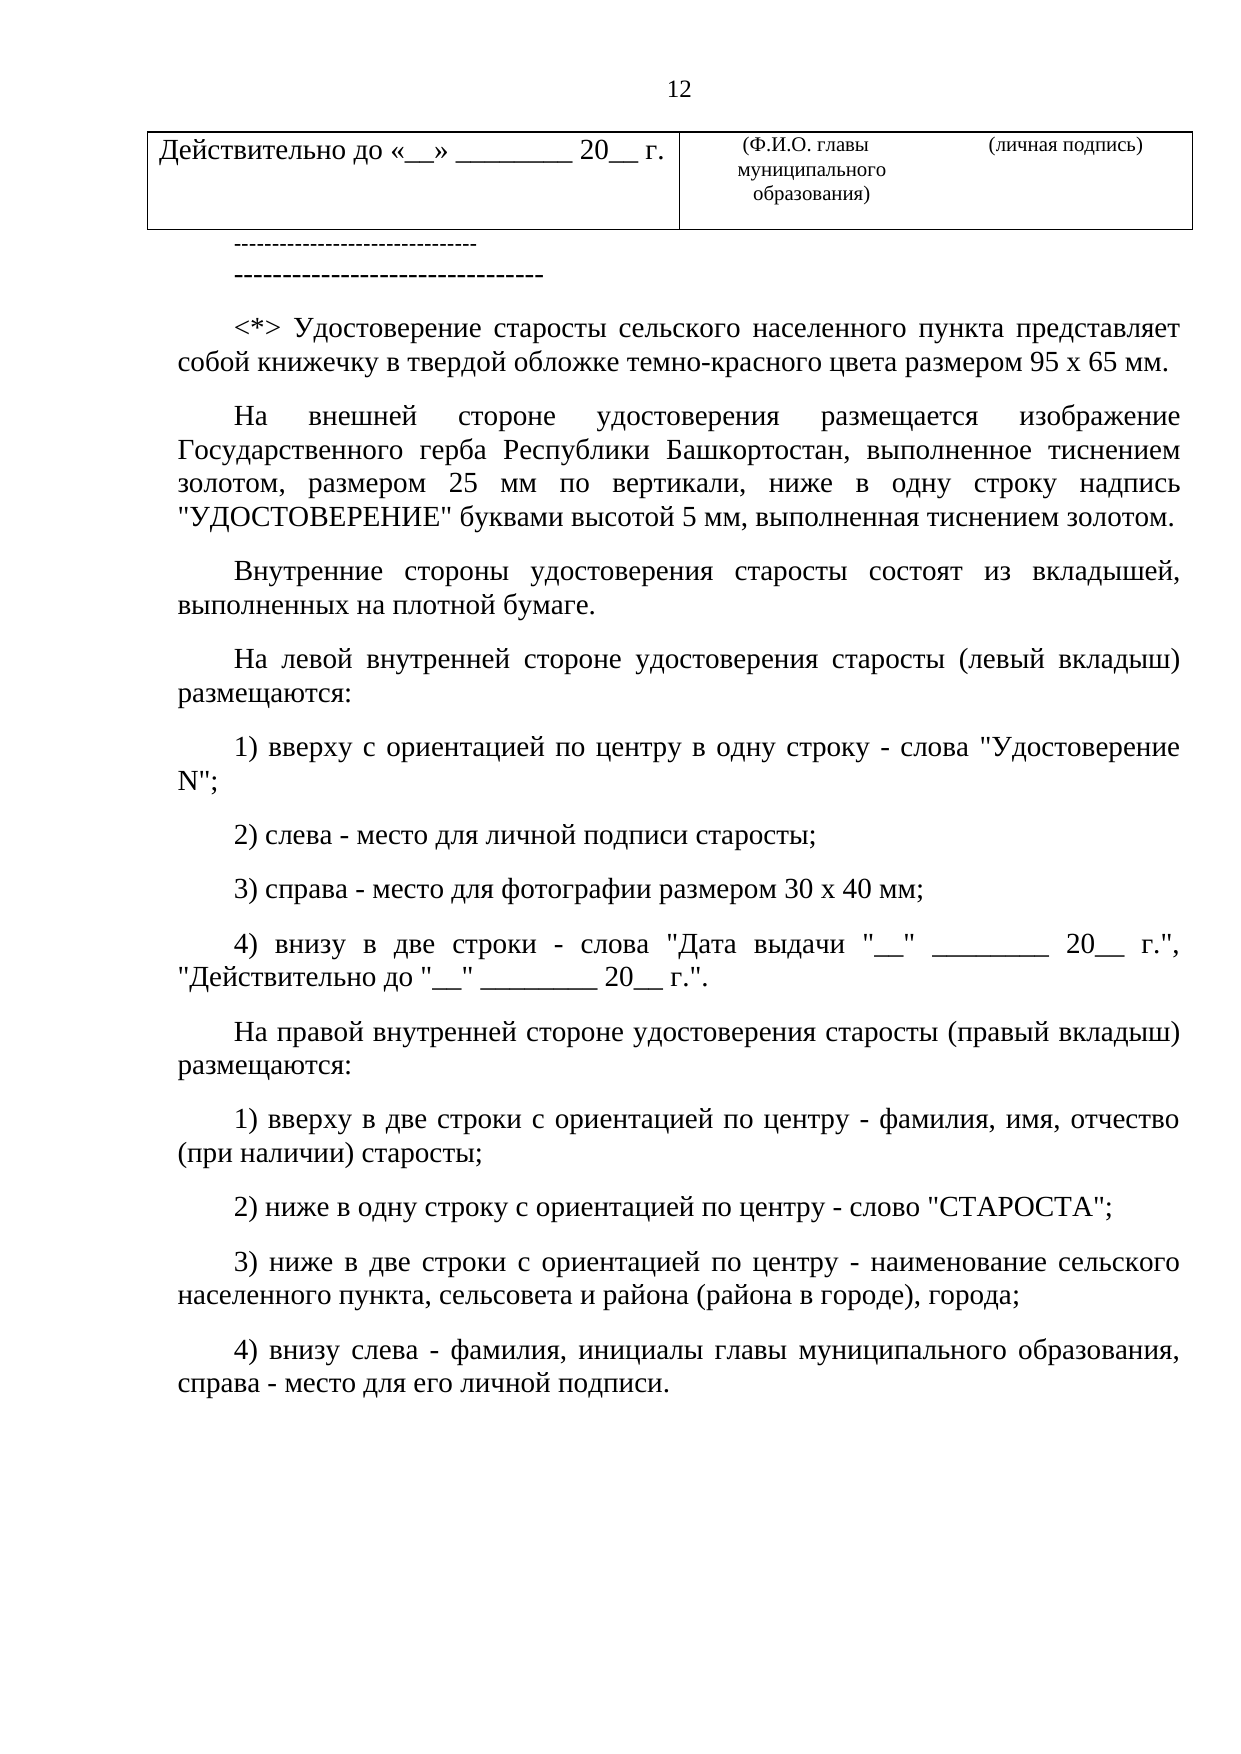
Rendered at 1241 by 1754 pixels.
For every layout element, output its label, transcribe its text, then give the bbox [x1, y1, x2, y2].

text -------------------------------- [177, 256, 1181, 289]
text На внешней стороне удостоверения размещается изображение Государственного герба Республики Башкортостан, выполненное тиснением золотом, размером 25 мм по вертикали, ниже в одну строку надпись "УДОСТОВЕРЕНИЕ" буквами высотой 5 мм, выполненная тиснением золотом. [177, 398, 1181, 532]
text 3) ниже в две строки с ориентацией по центру - наименование сельского населенного пункта, сельсовета и района (района в городе), города; [177, 1244, 1181, 1311]
text Внутренние стороны удостоверения старосты состоят из вкладышей, выполненных на плотной бумаге. [177, 553, 1181, 620]
text 2) слева - место для личной подписи старосты; [177, 817, 1181, 851]
text 3) справа - место для фотографии размером 30 x 40 мм; [177, 871, 1181, 905]
text 1) вверху в две строки с ориентацией по центру - фамилия, имя, отчество (при наличии) старосты; [177, 1102, 1181, 1169]
text На левой внутренней стороне удостоверения старосты (левый вкладыш) размещаются: [177, 641, 1181, 708]
text 4) внизу в две строки - слова "Дата выдачи "__" ________ 20__ г.", "Действительно до "__" ________ 20__ г.". [177, 926, 1181, 993]
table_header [680, 133, 1192, 229]
text 4) внизу слева - фамилия, инициалы главы муниципального образования, справа - место для его личной подписи. [177, 1332, 1181, 1399]
text 1) вверху с ориентацией по центру в одну строку - слова "Удостоверение N"; [177, 729, 1181, 796]
text 2) ниже в одну строку с ориентацией по центру - слово "СТАРОСТА"; [177, 1189, 1181, 1223]
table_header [148, 133, 679, 229]
text <*> Удостоверение старосты сельского населенного пункта представляет собой книжечку в твердой обложке темно-красного цвета размером 95 x 65 мм. [177, 310, 1181, 377]
text -------------------------------- [177, 230, 1181, 256]
text На правой внутренней стороне удостоверения старосты (правый вкладыш) размещаются: [177, 1014, 1181, 1081]
